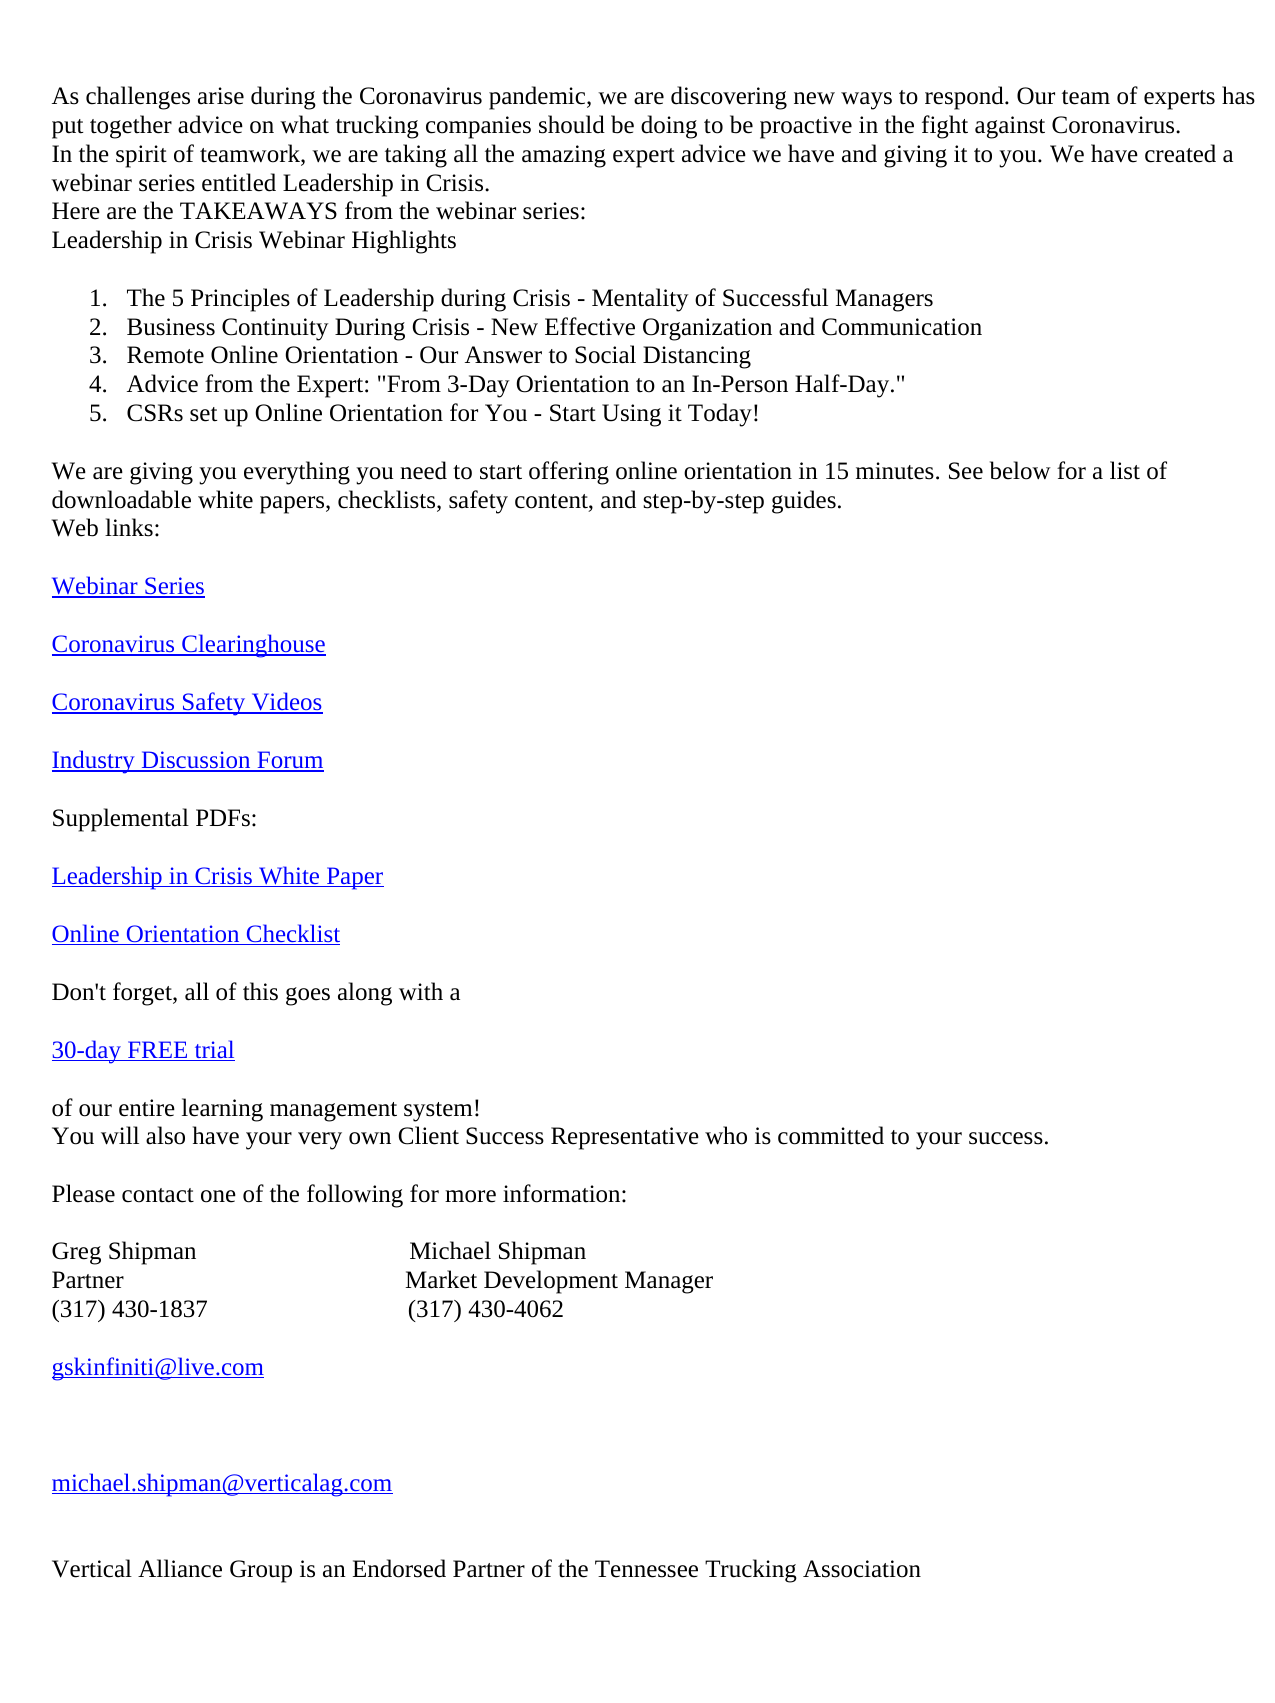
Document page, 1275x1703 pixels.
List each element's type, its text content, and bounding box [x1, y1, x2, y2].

text Webinar Series [51, 571, 1264, 600]
text (317) 430-1837 (317) 430-4062 [51, 1294, 1264, 1323]
text michael.shipman@verticalag.com [51, 1468, 1264, 1496]
text 30-day FREE trial [51, 1035, 1264, 1063]
text In the spirit of teamwork, we are taking all the amazing expert advice we have and giving it to you. We have created a webinar series entitled Leadership in Crisis. [51, 139, 1264, 196]
text Please contact one of the following for more information: [51, 1179, 1264, 1208]
list Remote Online Orientation - Our Answer to Social Distancing [89, 341, 1264, 369]
text We are giving you everything you need to start offering online orientation in 15 minutes. See below for a list of downloadable white papers, checklists, safety content, and step-by-step guides. [51, 456, 1264, 513]
text Online Orientation Checklist [51, 919, 1264, 948]
list Business Continuity During Crisis - New Effective Organization and Communication [89, 312, 1264, 341]
list Advice from the Expert: "From 3-Day Orientation to an In-Person Half-Day." [89, 369, 1264, 398]
text Web links: [51, 513, 1264, 542]
text Coronavirus Clearinghouse [51, 629, 1264, 658]
text gskinfiniti@live.com [51, 1352, 1264, 1381]
list The 5 Principles of Leadership during Crisis - Mentality of Successful Managers [89, 283, 1264, 312]
text You will also have your very own Client Success Representative who is committed to your success. [51, 1121, 1264, 1150]
text Vertical Alliance Group is an Endorsed Partner of the Tennessee Trucking Association [51, 1554, 1264, 1583]
list CSRs set up Online Orientation for You - Start Using it Today! [89, 398, 1264, 427]
text Partner Market Development Manager [51, 1265, 1264, 1294]
text Greg Shipman Michael Shipman [51, 1236, 1264, 1265]
text Supplemental PDFs: [51, 803, 1264, 832]
text Here are the TAKEAWAYS from the webinar series: [51, 196, 1264, 225]
text As challenges arise during the Coronavirus pandemic, we are discovering new ways to respond. Our team of experts has put together advice on what trucking companies should be doing to be proactive in the fight against Coronavirus. [51, 81, 1264, 139]
text Coronavirus Safety Videos [51, 687, 1264, 716]
text of our entire learning management system! [51, 1093, 1264, 1121]
text Industry Discussion Forum [51, 745, 1264, 774]
text Leadership in Crisis Webinar Highlights [51, 225, 1264, 254]
text Don't forget, all of this goes along with a [51, 977, 1264, 1006]
text Leadership in Crisis White Paper [51, 861, 1264, 890]
